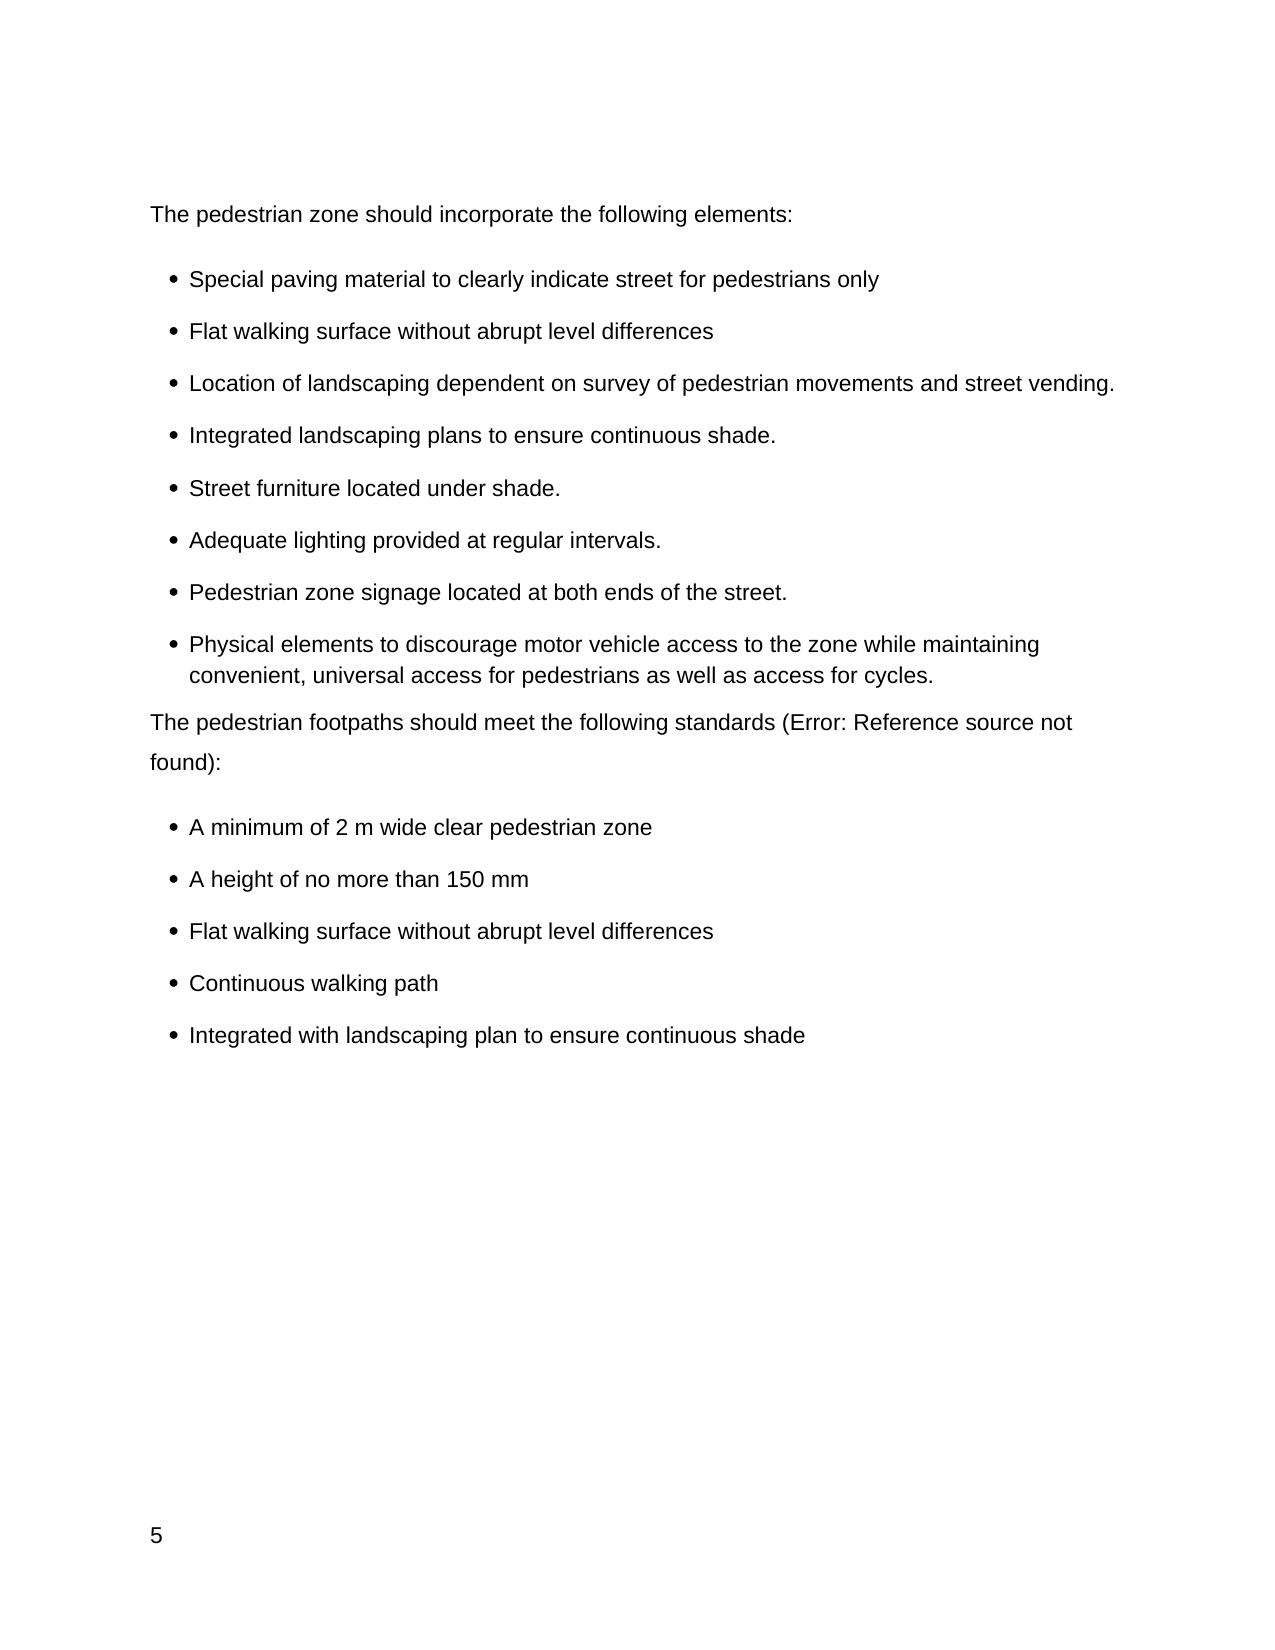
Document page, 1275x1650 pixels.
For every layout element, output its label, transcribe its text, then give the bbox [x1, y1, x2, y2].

list Adequate lighting provided at regular intervals. [169, 522, 1125, 553]
list Pedestrian zone signage located at both ends of the street. [169, 574, 1125, 605]
list Location of landscaping dependent on survey of pedestrian movements and street vending. [169, 366, 1125, 397]
list Flat walking surface without abrupt level differences [169, 913, 1125, 944]
list Integrated landscaping plans to ensure continuous shade. [169, 418, 1125, 449]
list Physical elements to discourage motor vehicle access to the zone while maintaining convenient, universal access for pedestrians as well as access for cycles. [169, 626, 1125, 688]
text The pedestrian zone should incorporate the following elements: [150, 201, 1125, 227]
list Integrated with landscaping plan to ensure continuous shade [169, 1017, 1125, 1049]
list Flat walking surface without abrupt level differences [169, 313, 1125, 345]
list Street furniture located under shade. [169, 470, 1125, 501]
list Continuous walking path [169, 965, 1125, 997]
list A minimum of 2 m wide clear pedestrian zone [169, 809, 1125, 840]
list Special paving material to clearly indicate street for pedestrians only [169, 261, 1125, 293]
list A height of no more than 150 mm [169, 861, 1125, 892]
